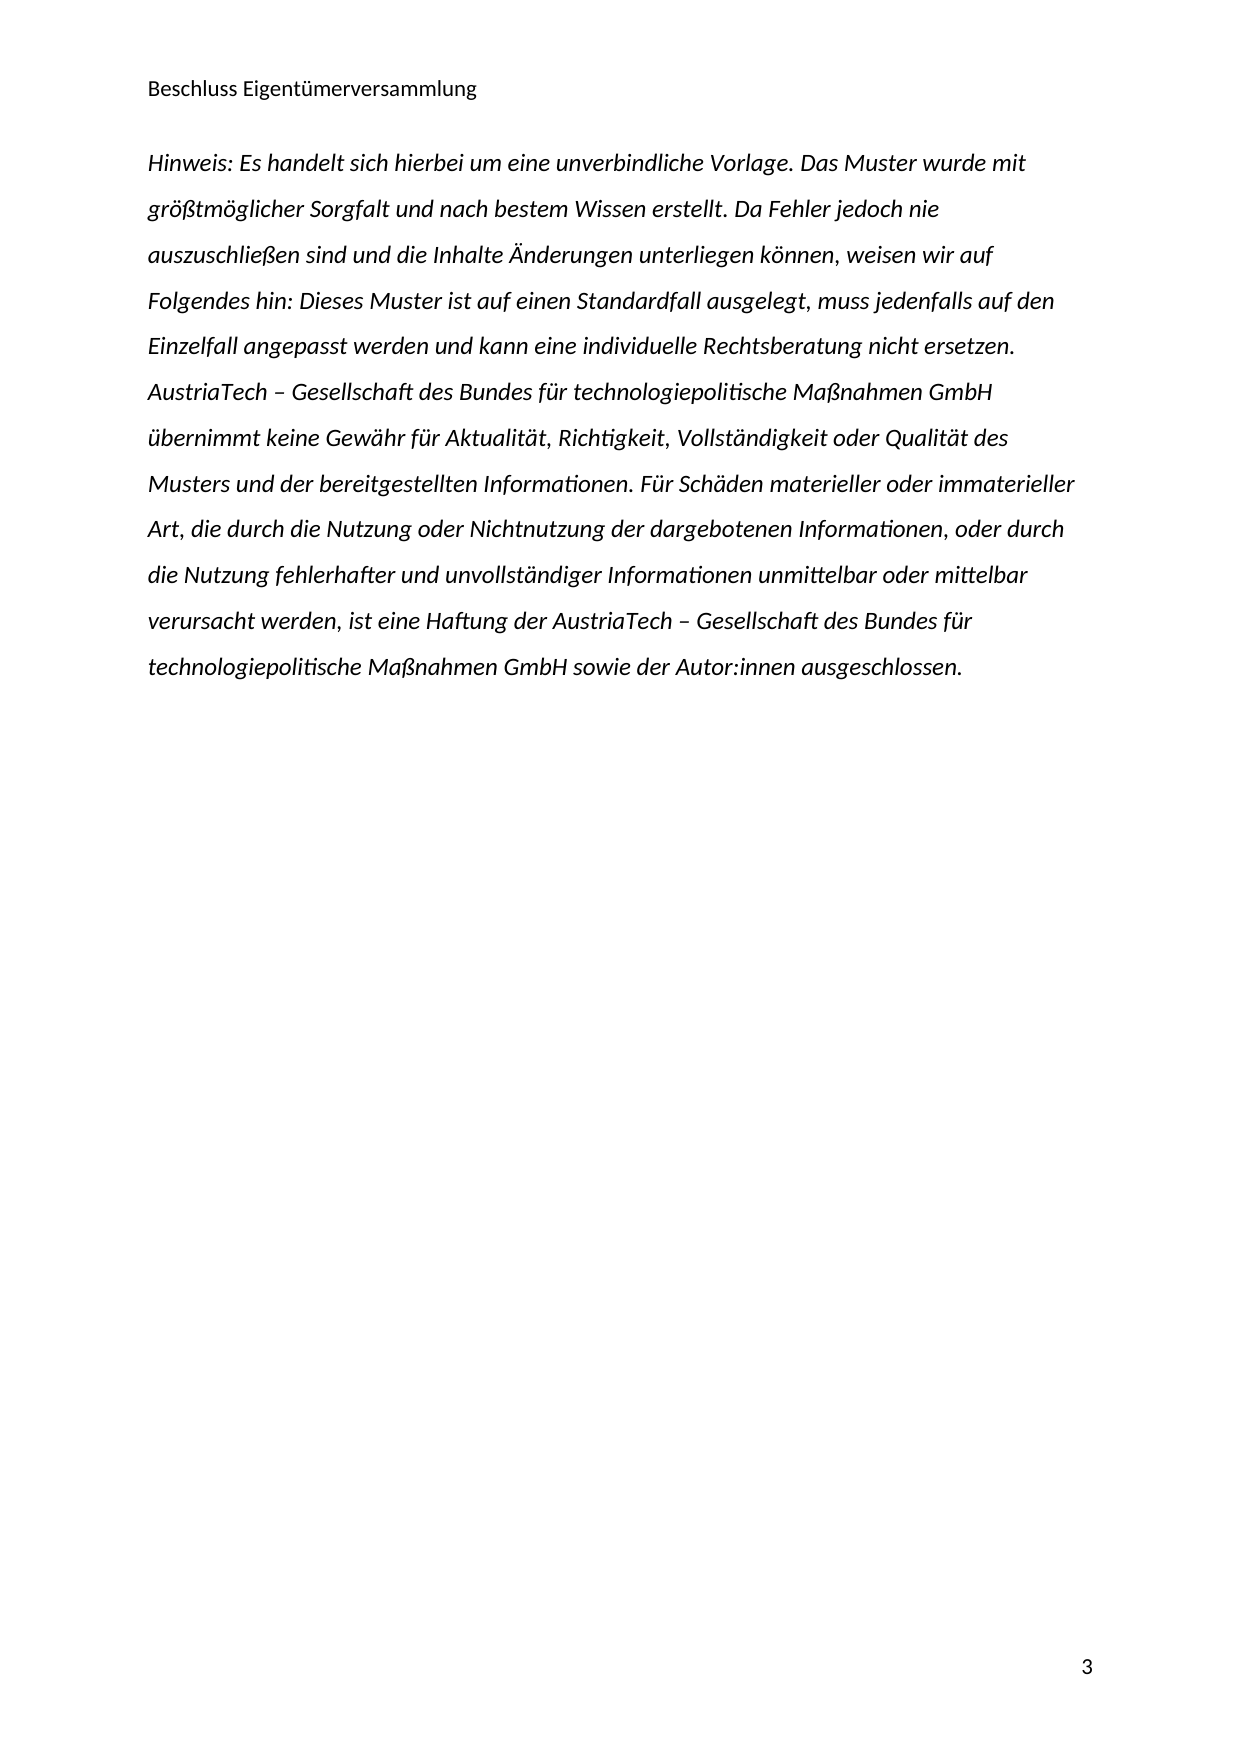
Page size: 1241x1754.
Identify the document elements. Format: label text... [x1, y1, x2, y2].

text Hinweis: Es handelt sich hierbei um eine unverbindliche Vorlage. Das Muster wurde mit größtmöglicher Sorgfalt und nach bestem Wissen erstellt. Da Fehler jedoch nie auszuschließen sind und die Inhalte Änderungen unterliegen können, weisen wir auf Folgendes hin: Dieses Muster ist auf einen Standardfall ausgelegt, muss jedenfalls auf den Einzelfall angepasst werden und kann eine individuelle Rechtsberatung nicht ersetzen. AustriaTech – Gesellschaft des Bundes für technologiepolitische Maßnahmen GmbH übernimmt keine Gewähr für Aktualität, Richtigkeit, Vollständigkeit oder Qualität des Musters und der bereitgestellten Informationen. Für Schäden materieller oder immaterieller Art, die durch die Nutzung oder Nichtnutzung der dargebotenen Informationen, oder durch die Nutzung fehlerhafter und unvollständiger Informationen unmittelbar oder mittelbar verursacht werden, ist eine Haftung der AustriaTech – Gesellschaft des Bundes für technologiepolitische Maßnahmen GmbH sowie der Autor:innen ausgeschlossen. [148, 148, 1093, 681]
